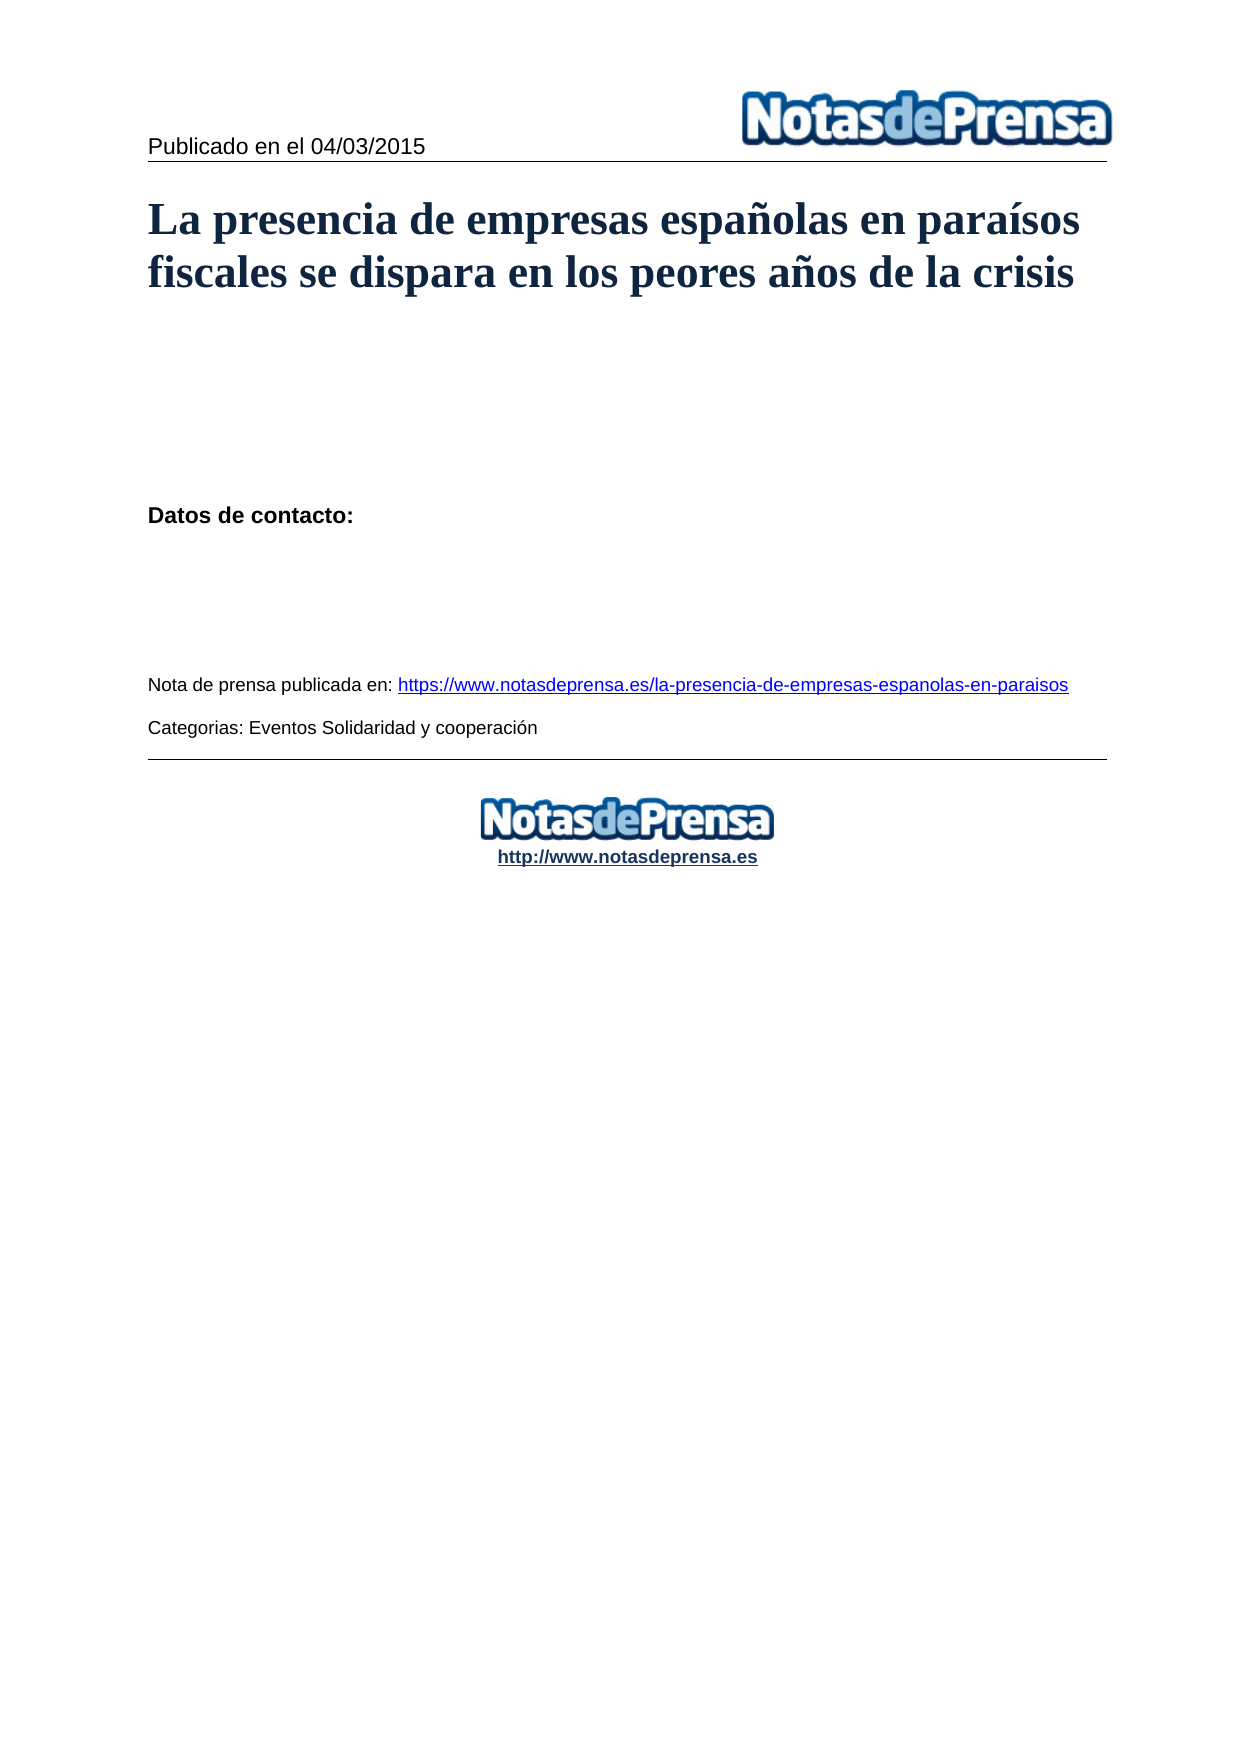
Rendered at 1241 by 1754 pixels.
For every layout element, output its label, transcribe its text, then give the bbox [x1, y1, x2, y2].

text http://www.notasdeprensa.es [148, 846, 1107, 868]
text Publicado en el 04/03/2015 [148, 133, 1107, 161]
text Datos de contacto: [148, 502, 1107, 529]
picture [480, 796, 775, 842]
subtitle La presencia de empresas españolas en paraísos fiscales se dispara en los peores años de la crisis [148, 192, 1107, 297]
text Nota de prensa publicada en: https://www.notasdeprensa.es/la-presencia-de-empresas-espanolas-en-paraisos [148, 674, 1107, 696]
text Categorias: Eventos Solidaridad y cooperación [148, 717, 1107, 738]
picture [742, 90, 1113, 148]
